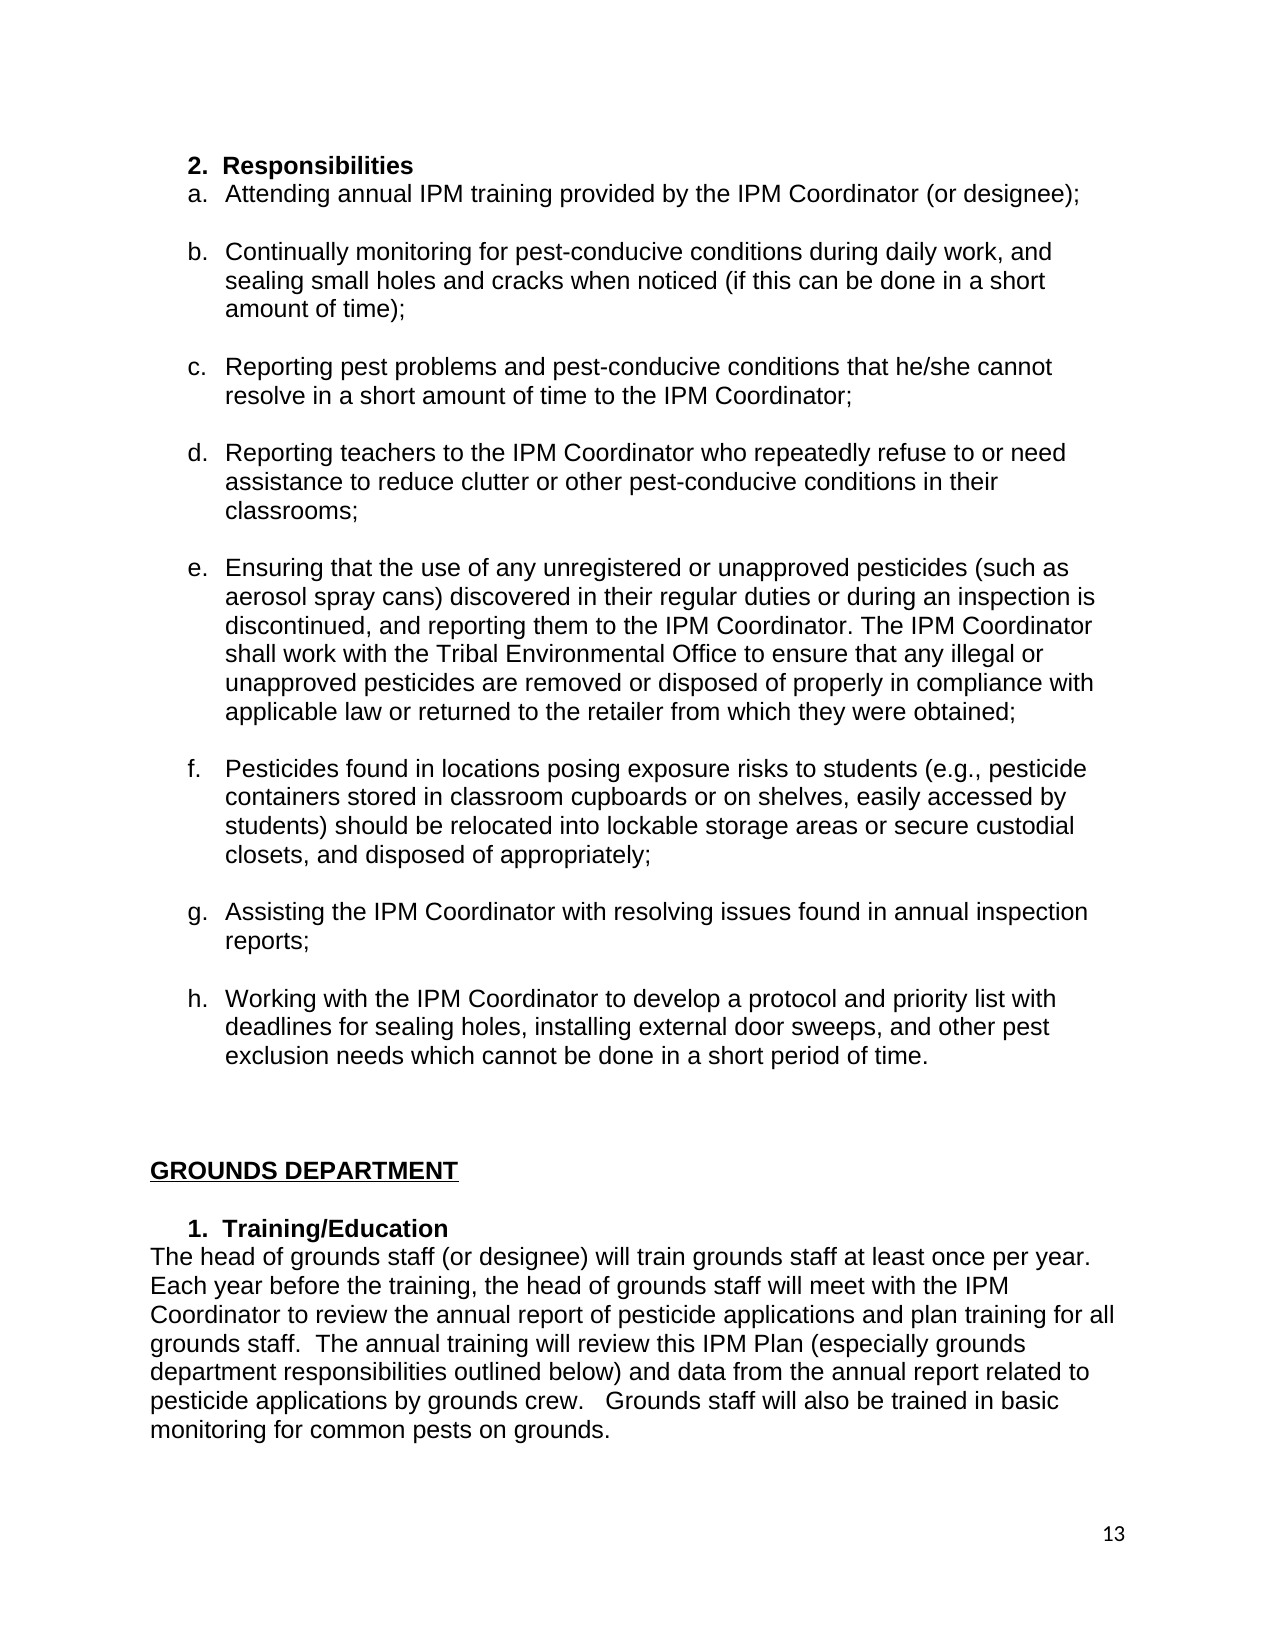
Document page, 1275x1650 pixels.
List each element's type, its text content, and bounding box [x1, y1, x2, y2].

text 1. Training/Education [150, 1214, 1125, 1242]
list Reporting pest problems and pest-conducive conditions that he/she cannot resolve in a short amount of time to the IPM Coordinator; [187, 352, 1125, 409]
text The head of grounds staff (or designee) will train grounds staff at least once per year. Each year before the training, the head of grounds staff will meet with the IPM Coordinator to review the annual report of pesticide applications and plan training for all grounds staff. The annual training will review this IPM Plan (especially grounds department responsibilities outlined below) and data from the annual report related to pesticide applications by grounds crew. Grounds staff will also be trained in basic monitoring for common pests on grounds. [150, 1242, 1125, 1444]
list Attending annual IPM training provided by the IPM Coordinator (or designee); [187, 179, 1125, 208]
list Reporting teachers to the IPM Coordinator who repeatedly refuse to or need assistance to reduce clutter or other pest-conducive conditions in their classrooms; [187, 438, 1125, 524]
list Assisting the IPM Coordinator with resolving issues found in annual inspection reports; [187, 897, 1125, 955]
list Continually monitoring for pest-conducive conditions during daily work, and sealing small holes and cracks when noticed (if this can be done in a short amount of time); [187, 237, 1125, 323]
text GROUNDS DEPARTMENT [150, 1156, 1125, 1185]
list Pesticides found in locations posing exposure risks to students (e.g., pesticide containers stored in classroom cupboards or on shelves, easily accessed by students) should be relocated into lockable storage areas or secure custodial closets, and disposed of appropriately; [187, 754, 1125, 869]
list Ensuring that the use of any unregistered or unapproved pesticides (such as aerosol spray cans) discovered in their regular duties or during an inspection is discontinued, and reporting them to the IPM Coordinator. The IPM Coordinator shall work with the Tribal Environmental Office to ensure that any illegal or unapproved pesticides are removed or disposed of properly in compliance with applicable law or returned to the retailer from which they were obtained; [187, 553, 1125, 754]
text 2. Responsibilities [150, 151, 1125, 179]
list Working with the IPM Coordinator to develop a protocol and priority list with deadlines for sealing holes, installing external door sweeps, and other pest exclusion needs which cannot be done in a short period of time. [187, 984, 1125, 1070]
